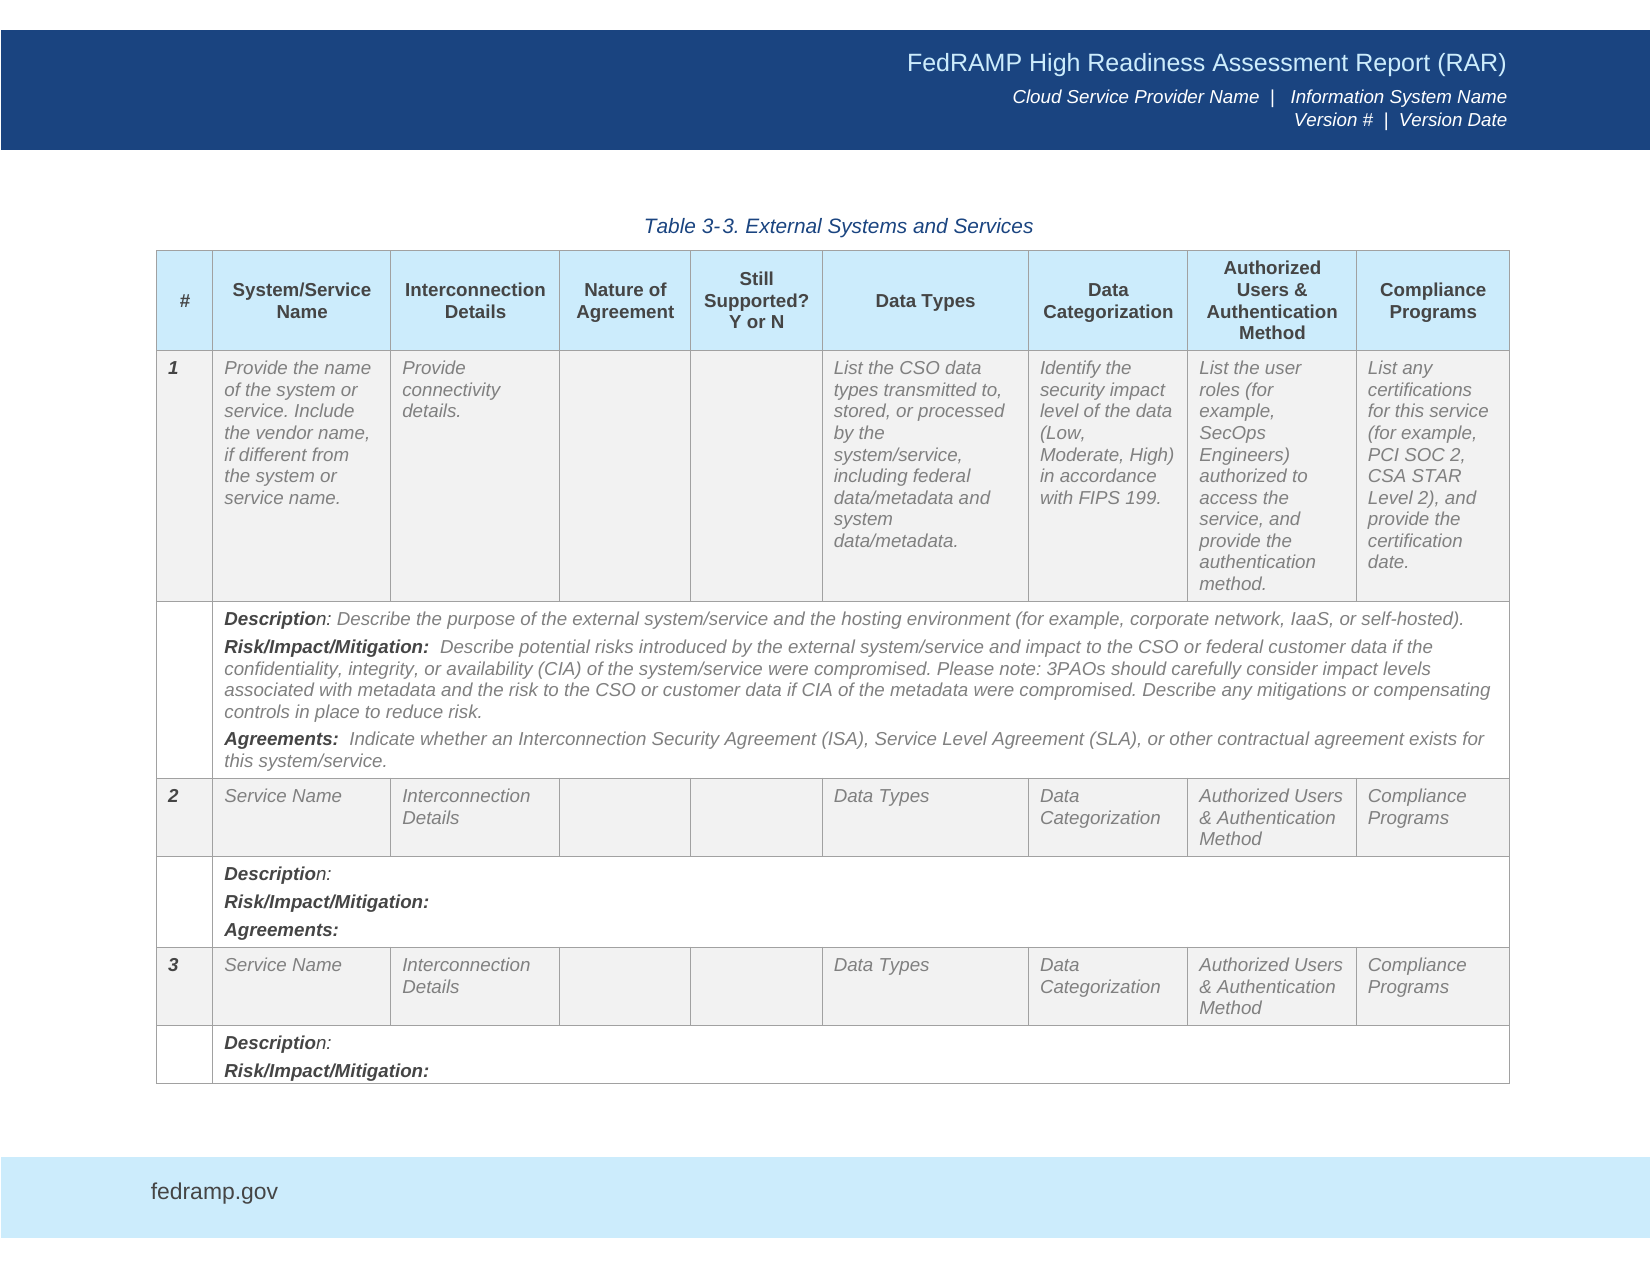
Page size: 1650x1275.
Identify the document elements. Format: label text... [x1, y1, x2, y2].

table_cell List any certifications for this service (for example, PCI SOC 2, CSA STAR Level 2), and provide the certification date. [1357, 351, 1509, 601]
table_cell Service Name [213, 779, 390, 856]
table_cell [560, 351, 690, 601]
table_cell List the user roles (for example, SecOps Engineers) authorized to access the service, and provide the authentication method. [1188, 351, 1356, 601]
table_cell Description: Risk/Impact/Mitigation: Agreements: [213, 857, 1509, 947]
table_header # [157, 251, 212, 350]
table_cell Data Categorization [1029, 948, 1187, 1025]
table_cell List the CSO data types transmitted to, stored, or processed by the system/service, including federal data/metadata and system data/metadata. [823, 351, 1028, 601]
table_cell Interconnection Details [391, 948, 559, 1025]
table_cell Authorized Users & Authentication Method [1188, 779, 1356, 856]
table_cell 3 [157, 948, 212, 1025]
table_cell Description: Risk/Impact/Mitigation: Agreements: [213, 1026, 1509, 1083]
table_cell [691, 948, 822, 1025]
table_cell [691, 351, 822, 601]
table_cell [157, 602, 212, 778]
table_cell 2 [157, 779, 212, 856]
table_header Data Types [823, 251, 1028, 350]
table_header System/Service Name [213, 251, 390, 350]
table_cell Provide connectivity details. [391, 351, 559, 601]
table_cell Data Types [823, 948, 1028, 1025]
table_header Authorized Users & Authentication Method [1188, 251, 1356, 350]
table_header Nature of Agreement [560, 251, 690, 350]
table_cell [157, 857, 212, 947]
table_header Still Supported? Y or N [691, 251, 822, 350]
table_cell Identify the security impact level of the data (Low, Moderate, High) in accordance with FIPS 199. [1029, 351, 1187, 601]
table_cell Description: Describe the purpose of the external system/service and the hosting environment (for example, corporate network, IaaS, or self-hosted). Risk/Impact/Mitigation: Describe potential risks introduced by the external system/service and impact to the CSO or federal customer data if the confidentiality, integrity, or availability (CIA) of the system/service were compromised. Please note: 3PAOs should carefully consider impact levels associated with metadata and the risk to the CSO or customer data if CIA of the metadata were compromised. Describe any mitigations or compensating controls in place to reduce risk. Agreements: Indicate whether an Interconnection Security Agreement (ISA), Service Level Agreement (SLA), or other contractual agreement exists for this system/service. [213, 602, 1509, 778]
table_header Interconnection Details [391, 251, 559, 350]
table_cell 1 [157, 351, 212, 601]
table_cell Authorized Users & Authentication Method [1188, 948, 1356, 1025]
table_cell [691, 779, 822, 856]
table_cell Compliance Programs [1357, 779, 1509, 856]
table_cell Compliance Programs [1357, 948, 1509, 1025]
table_cell Data Types [823, 779, 1028, 856]
table_header Data Categorization [1029, 251, 1187, 350]
table_cell [560, 779, 690, 856]
table_cell [157, 1026, 212, 1083]
table_cell Data Categorization [1029, 779, 1187, 856]
table_cell Interconnection Details [391, 779, 559, 856]
table_cell [560, 948, 690, 1025]
table_cell Service Name [213, 948, 390, 1025]
table_cell Provide the name of the system or service. Include the vendor name, if different from the system or service name. [213, 351, 390, 601]
table_header Compliance Programs [1357, 251, 1509, 350]
